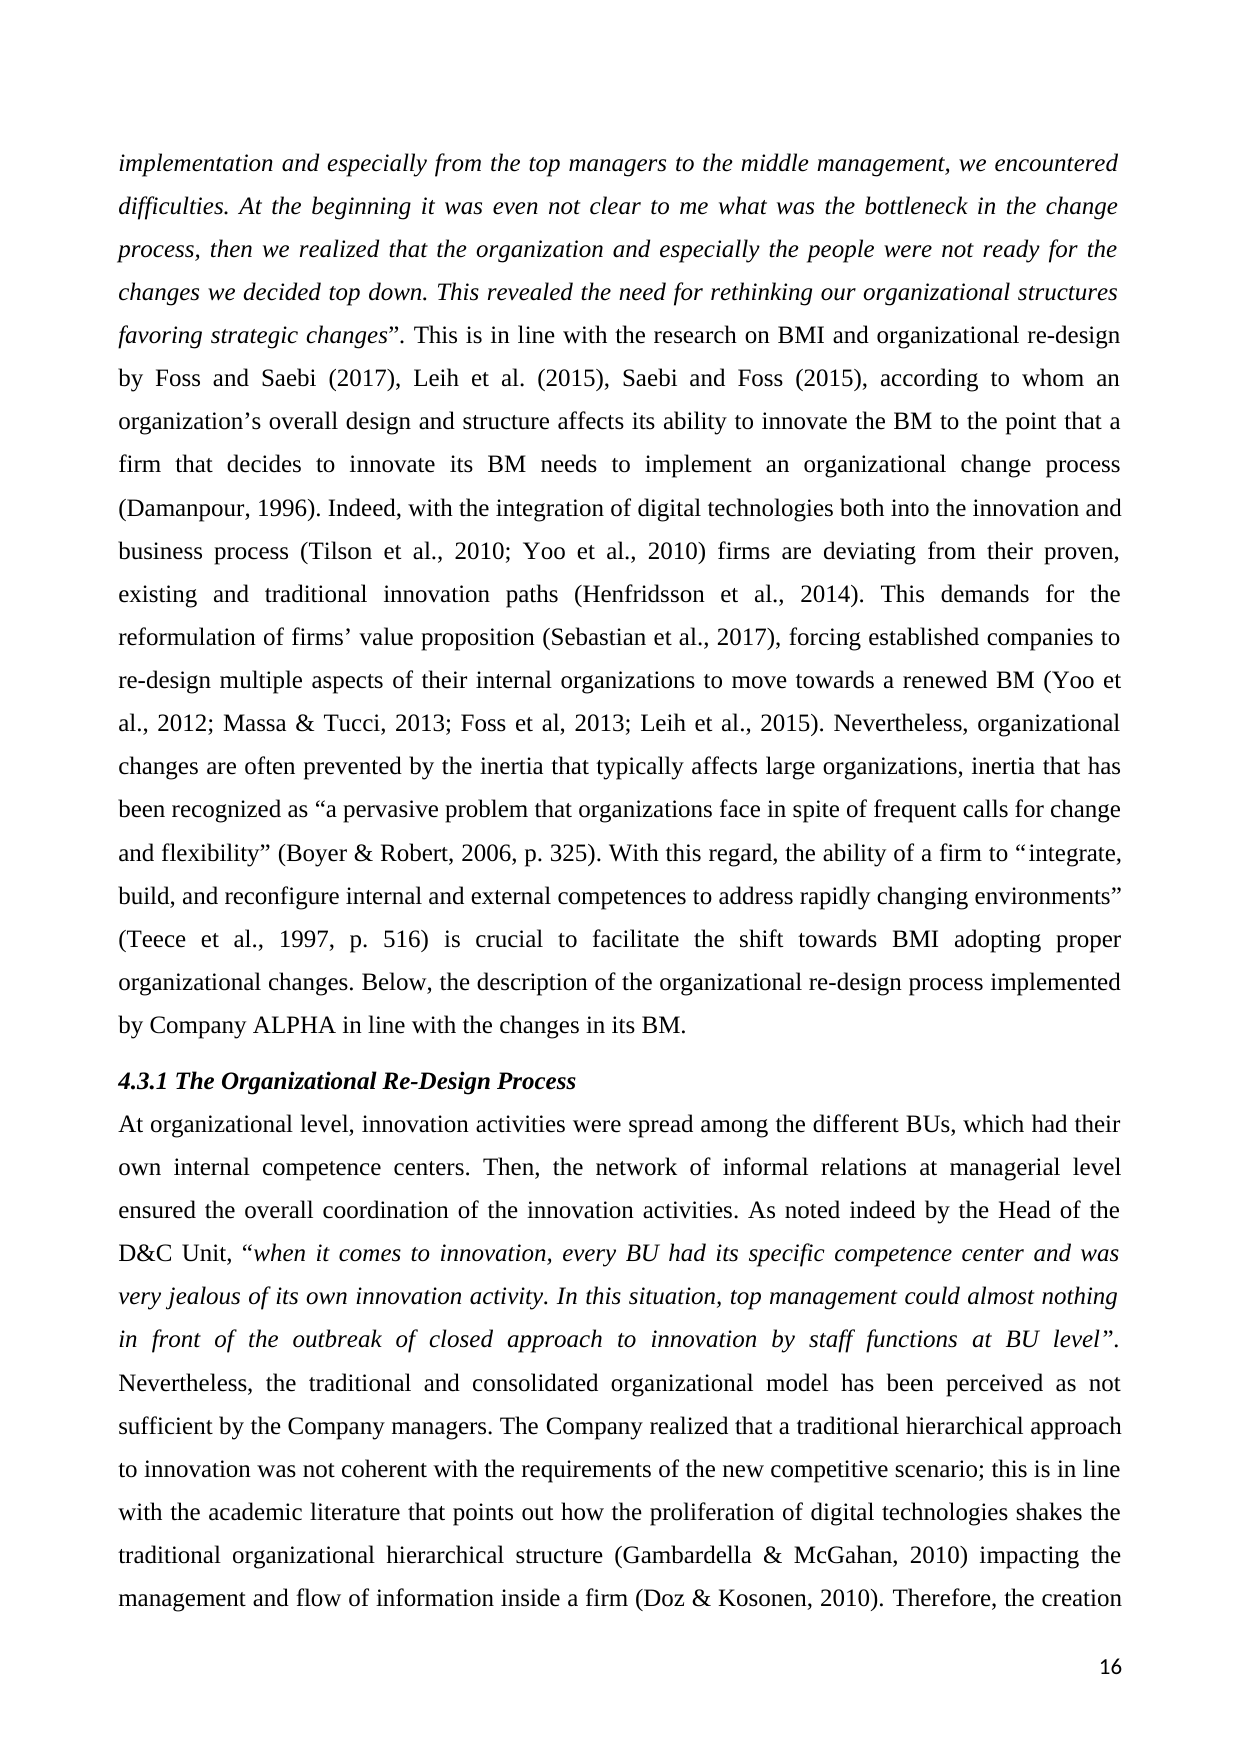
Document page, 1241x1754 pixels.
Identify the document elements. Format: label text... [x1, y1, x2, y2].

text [118, 148, 1122, 1039]
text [118, 1109, 1122, 1612]
text 4.3.1 The Organizational Re-Design Process [118, 1066, 1122, 1094]
